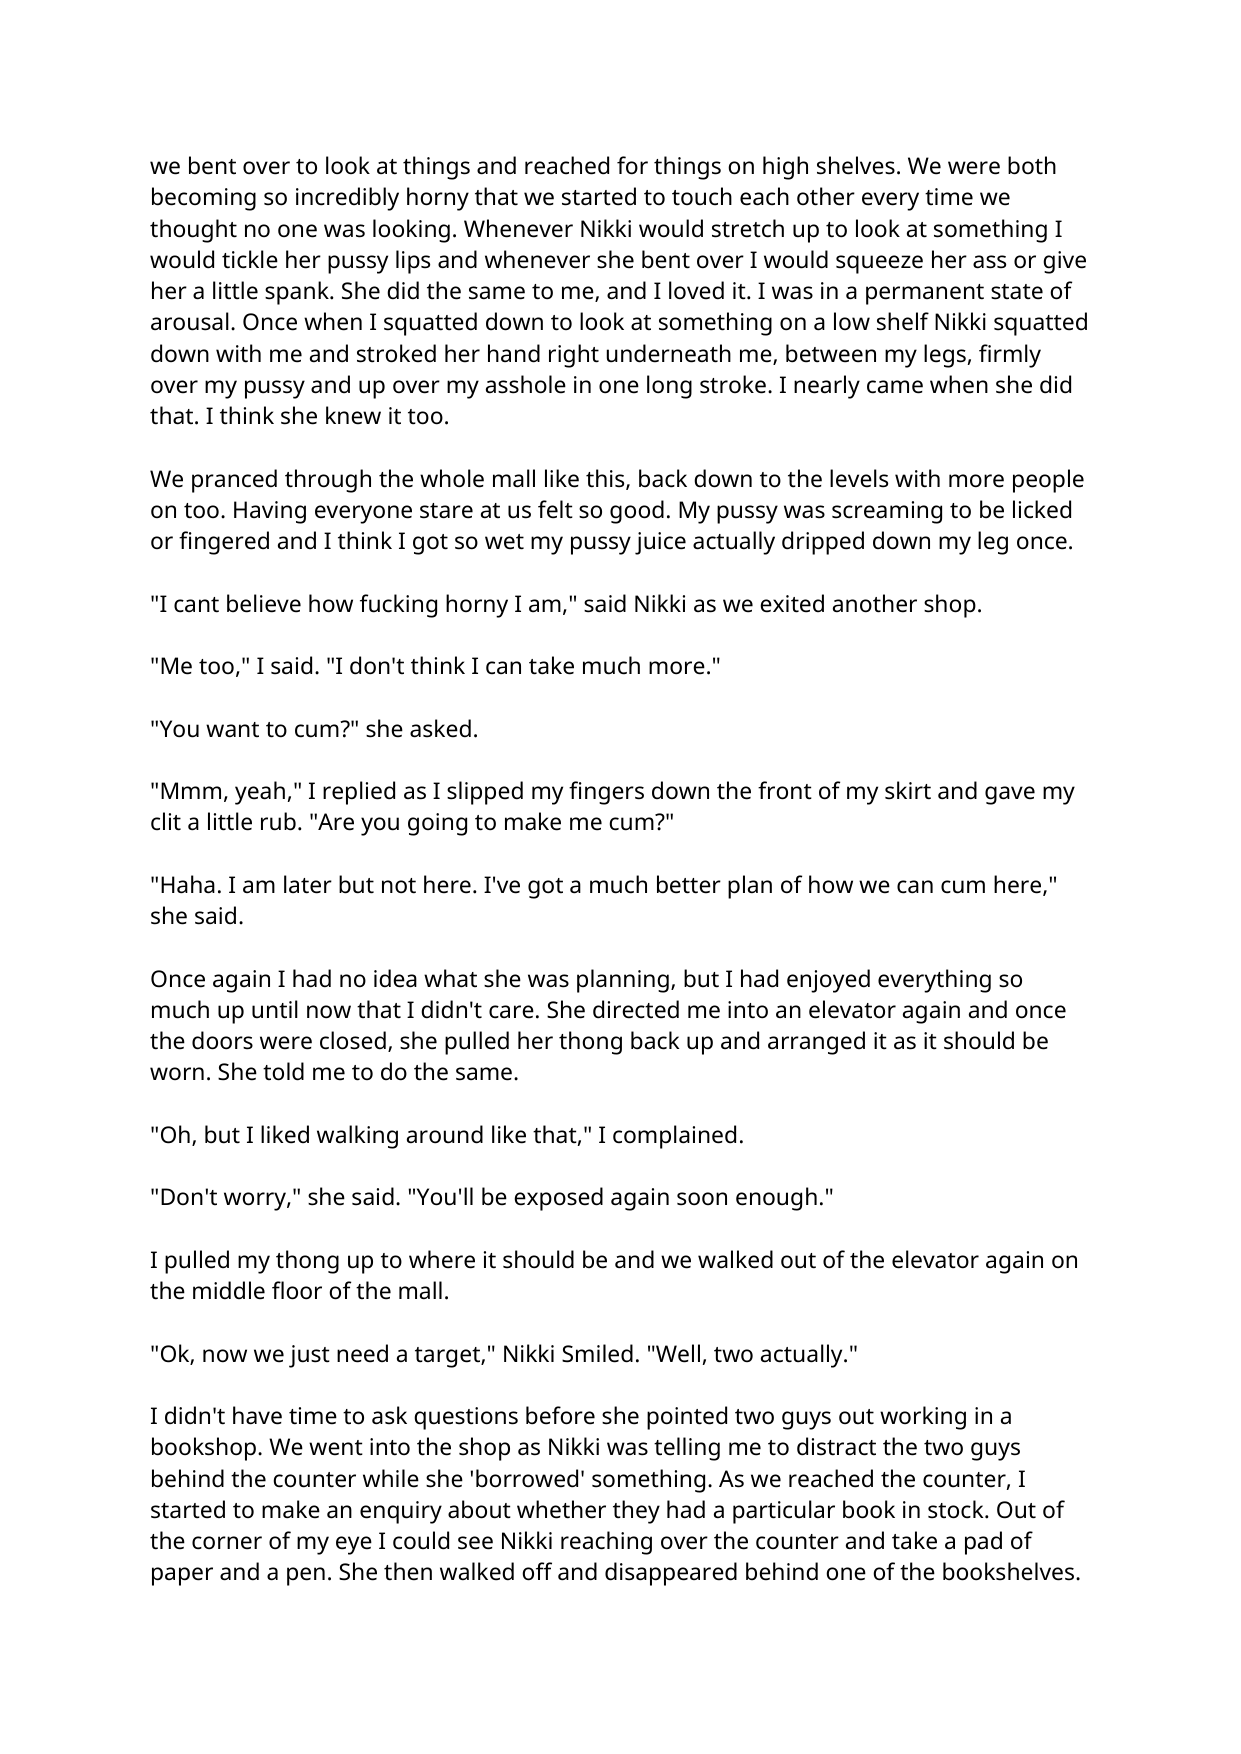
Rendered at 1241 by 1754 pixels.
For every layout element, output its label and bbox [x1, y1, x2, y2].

text [150, 150, 1090, 1587]
